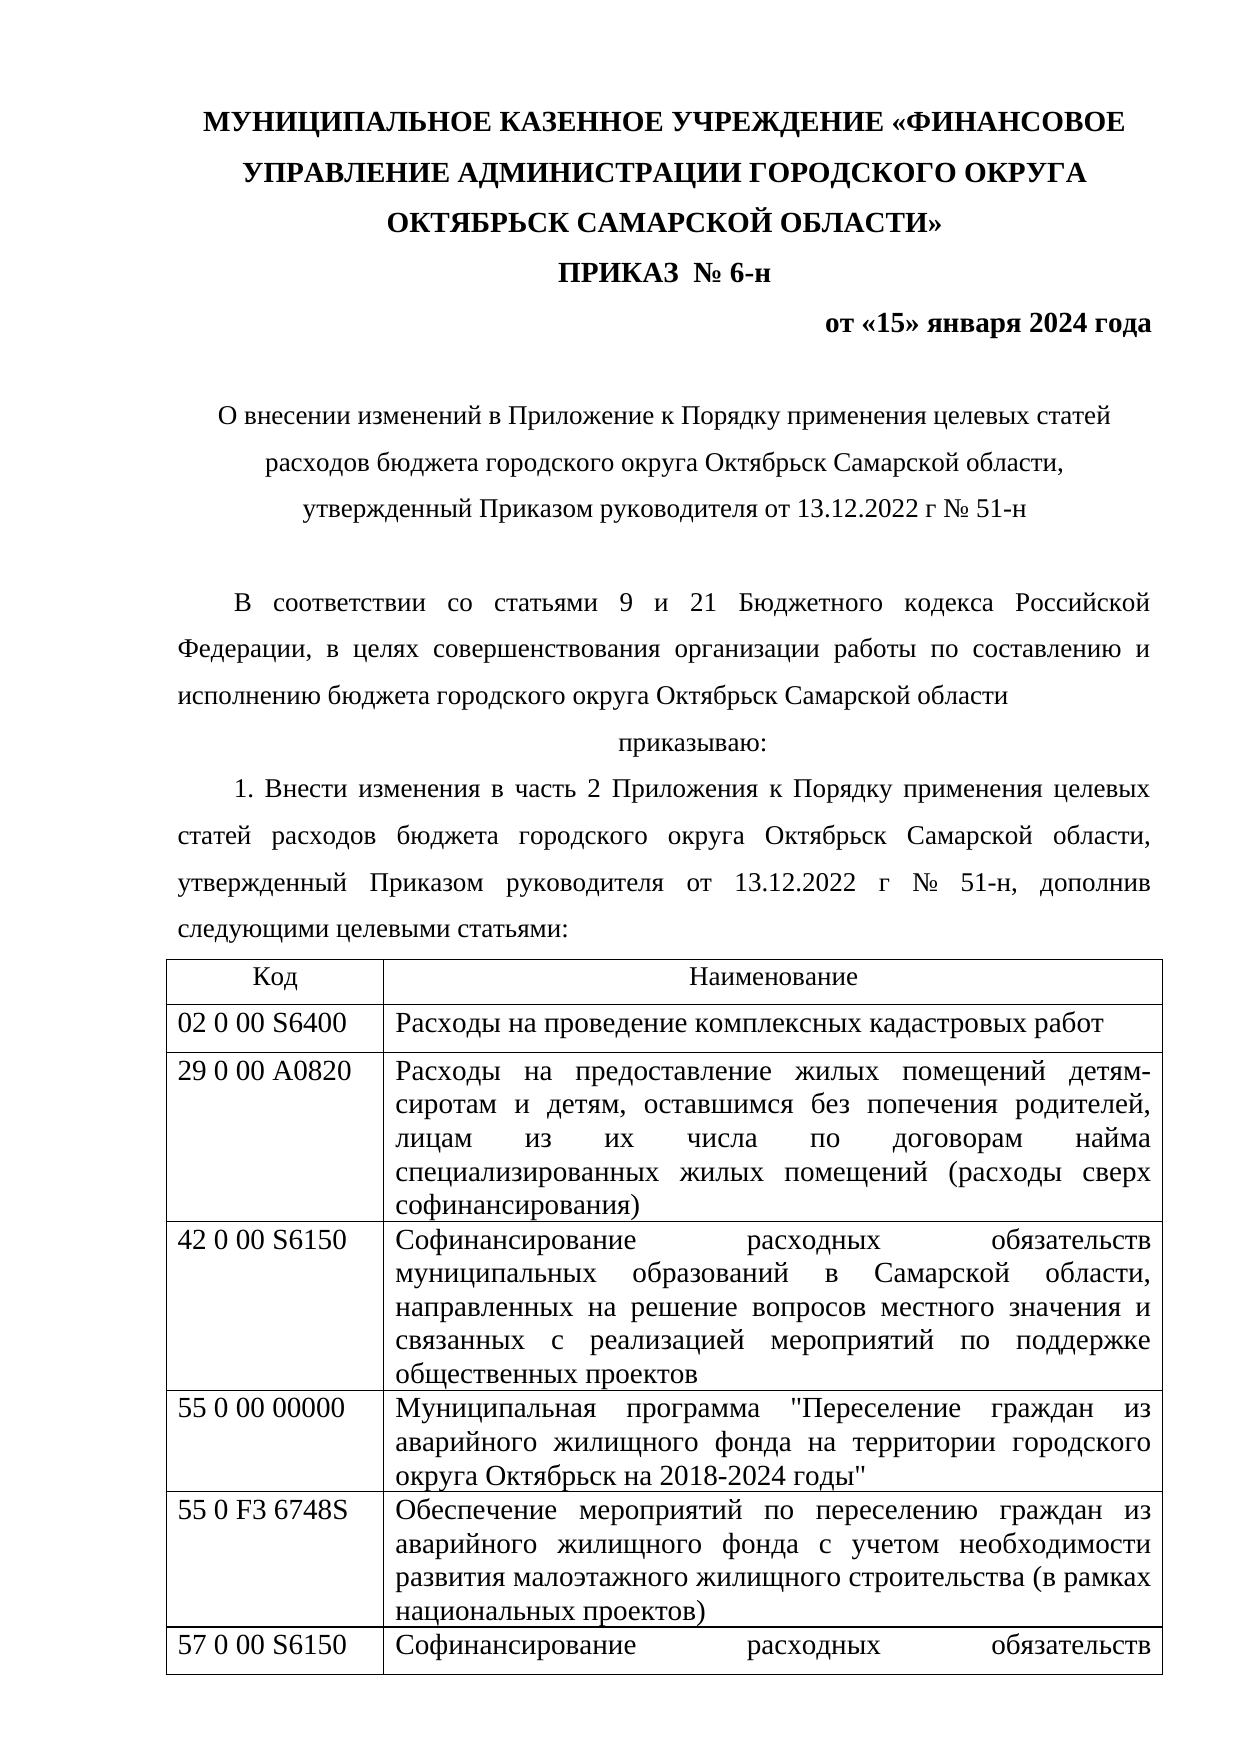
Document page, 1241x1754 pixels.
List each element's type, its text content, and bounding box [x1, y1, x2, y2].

text О внесении изменений в Приложение к Порядку применения целевых статей расходов бюджета городского округа Октябрьск Самарской области, утвержденный Приказом руководителя от 13.12.2022 г № 51-н [177, 399, 1152, 523]
table_cell 02 0 00 S6400 [167, 1005, 383, 1052]
table_cell Расходы на проведение комплексных кадастровых работ [384, 1005, 1162, 1052]
table_header Код [167, 960, 383, 1004]
text от «15» января 2024 года [177, 306, 1152, 339]
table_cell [384, 1628, 1162, 1674]
table_cell 55 0 F3 6748S [167, 1492, 383, 1626]
text В соответствии со статьями 9 и 21 Бюджетного кодекса Российской Федерации, в целях совершенствования организации работы по составлению и исполнению бюджета городского округа Октябрьск Самарской области [177, 586, 1152, 710]
table_cell 55 0 00 00000 [167, 1391, 383, 1491]
table_cell 42 0 00 S6150 [167, 1222, 383, 1389]
table_cell 29 0 00 А0820 [167, 1053, 383, 1221]
text приказываю: [177, 726, 1152, 757]
table_cell Обеспечение мероприятий по переселению граждан из аварийного жилищного фонда с учетом необходимости развития малоэтажного жилищного строительства (в рамках национальных проектов) [384, 1492, 1162, 1626]
text ПРИКАЗ № 6-н [177, 255, 1152, 289]
table_cell Расходы на предоставление жилых помещений детям-сиротам и детям, оставшимся без попечения родителей, лицам из их числа по договорам найма специализированных жилых помещений (расходы сверх софинансирования) [384, 1053, 1162, 1221]
table_header Наименование [384, 960, 1162, 1004]
text МУНИЦИПАЛЬНОЕ КАЗЕННОЕ УЧРЕЖДЕНИЕ «ФИНАНСОВОЕ УПРАВЛЕНИЕ АДМИНИСТРАЦИИ ГОРОДСКОГО ОКРУГА ОКТЯБРЬСК САМАРСКОЙ ОБЛАСТИ» [177, 104, 1152, 238]
table_cell Муниципальная программа "Переселение граждан из аварийного жилищного фонда на территории городского округа Октябрьск на 2018-2024 годы" [384, 1391, 1162, 1491]
text 1. Внести изменения в часть 2 Приложения к Порядку применения целевых статей расходов бюджета городского округа Октябрьск Самарской области, утвержденный Приказом руководителя от 13.12.2022 г № 51-н, дополнив следующими целевыми статьями: [177, 772, 1152, 943]
table_cell 57 0 00 S6150 [167, 1628, 383, 1674]
